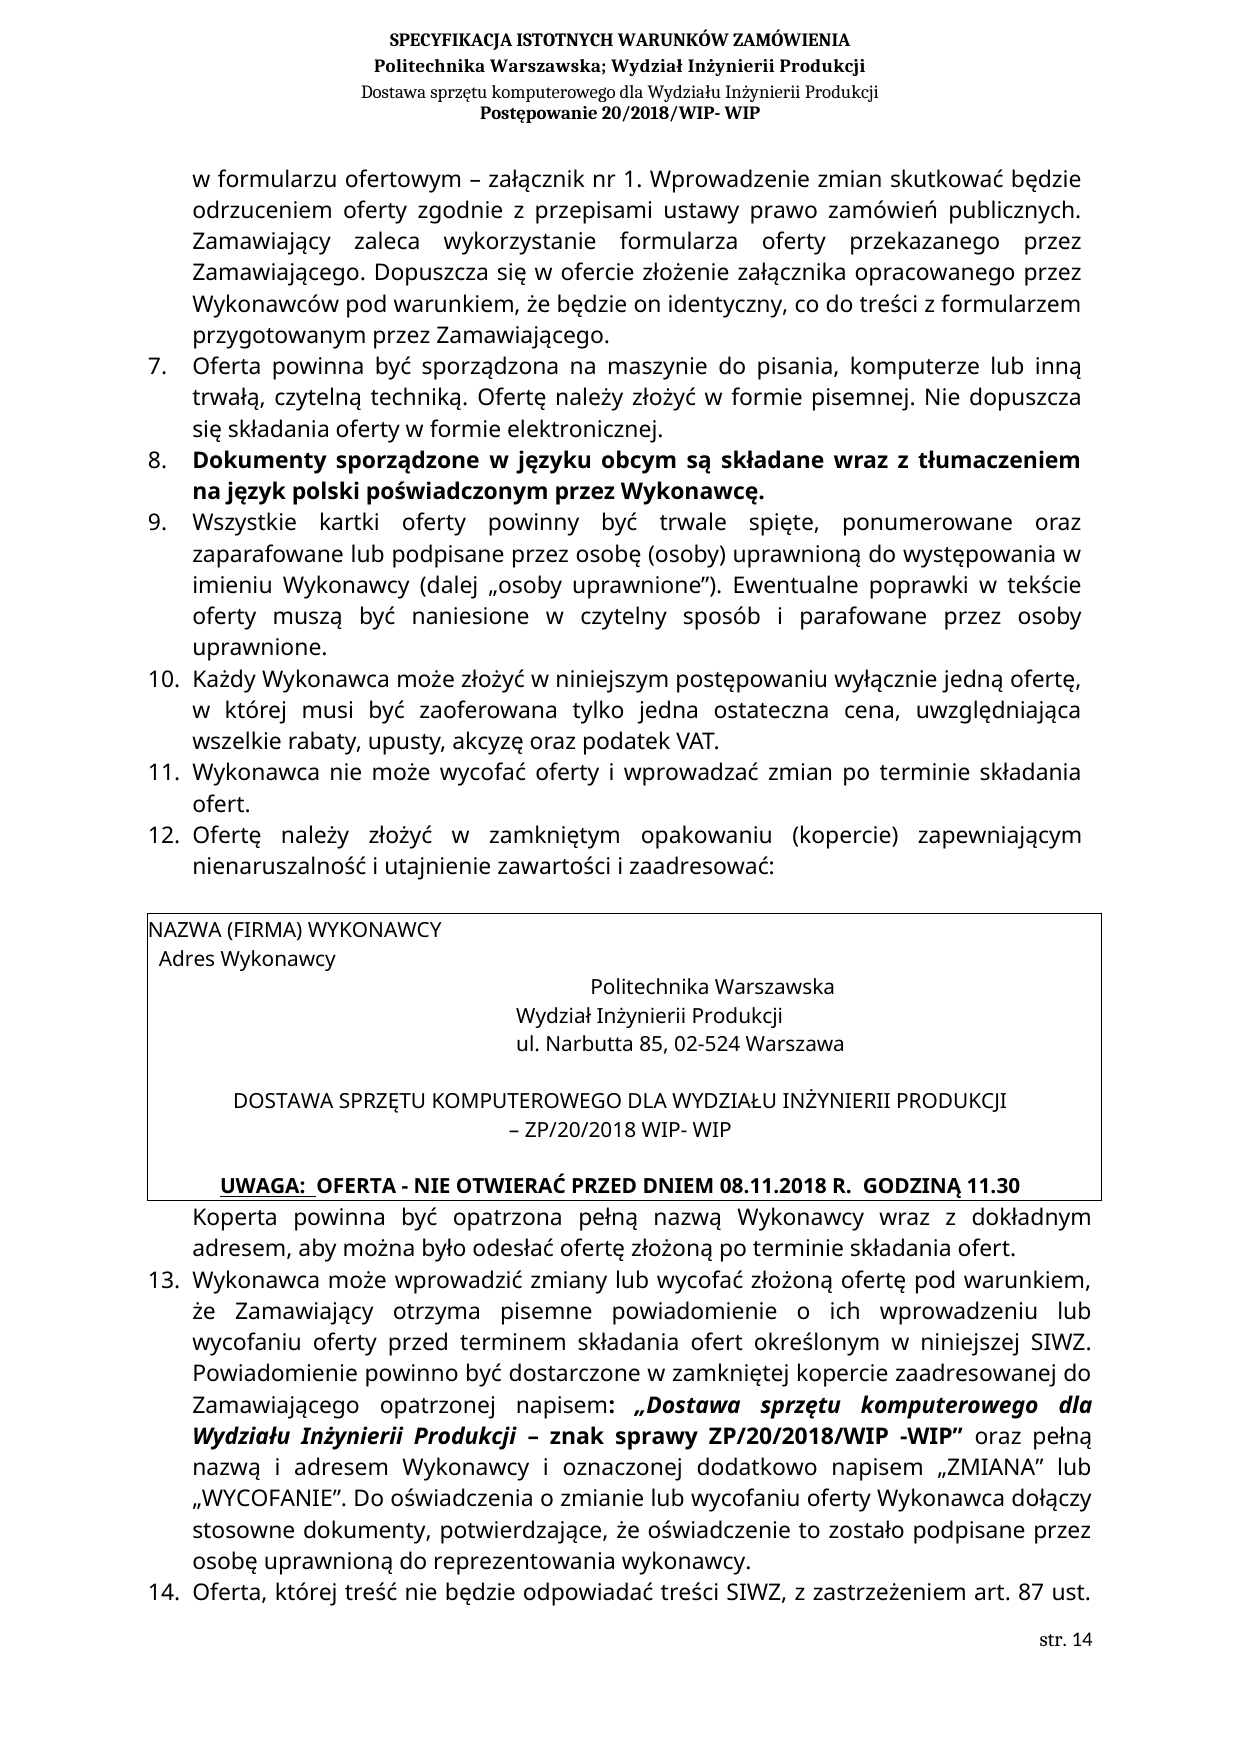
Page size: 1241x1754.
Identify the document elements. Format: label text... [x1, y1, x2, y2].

list Każdy Wykonawca może złożyć w niniejszym postępowaniu wyłącznie jedną ofertę, w której musi być zaoferowana tylko jedna ostateczna cena, uwzględniająca wszelkie rabaty, upusty, akcyzę oraz podatek VAT. [148, 662, 1082, 756]
text DOSTAWA SPRZĘTU KOMPUTEROWEGO DLA WYDZIAŁU INŻYNIERII PRODUKCJI [148, 1086, 1092, 1115]
text Koperta powinna być opatrzona pełną nazwą Wykonawcy wraz z dokładnym adresem, aby można było odesłać ofertę złożoną po terminie składania ofert. [192, 1201, 1092, 1263]
text NAZWA (FIRMA) WYKONAWCY [148, 914, 1101, 944]
text Politechnika Warszawska [148, 972, 1092, 1001]
list Dokumenty sporządzone w języku obcym są składane wraz z tłumaczeniem na język polski poświadczonym przez Wykonawcę. [148, 444, 1082, 506]
list Wykonawca nie może wycofać oferty i wprowadzać zmian po terminie składania ofert. [148, 756, 1082, 819]
text UWAGA: OFERTA - NIE OTWIERAĆ PRZED DNIEM 08.11.2018 R. GODZINĄ 11.30 [148, 1168, 1101, 1200]
list Ofertę należy złożyć w zamkniętym opakowaniu (kopercie) zapewniającym nienaruszalność i utajnienie zawartości i zaadresować: [148, 819, 1082, 881]
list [148, 1576, 1092, 1607]
list Oferta powinna być sporządzona na maszynie do pisania, komputerze lub inną trwałą, czytelną techniką. Ofertę należy złożyć w formie pisemnej. Nie dopuszcza się składania oferty w formie elektronicznej. [148, 350, 1082, 444]
list Wszystkie kartki oferty powinny być trwale spięte, ponumerowane oraz zaparafowane lub podpisane przez osobę (osoby) uprawnioną do występowania w imieniu Wykonawcy (dalej „osoby uprawnione”). Ewentualne poprawki w tekście oferty muszą być naniesione w czytelny sposób i parafowane przez osoby uprawnione. [148, 506, 1082, 662]
text – ZP/20/2018 WIP- WIP [148, 1115, 1092, 1143]
list Wykonawca może wprowadzić zmiany lub wycofać złożoną ofertę pod warunkiem, że Zamawiający otrzyma pisemne powiadomienie o ich wprowadzeniu lub wycofaniu oferty przed terminem składania ofert określonym w niniejszej SIWZ. Powiadomienie powinno być dostarczone w zamkniętej kopercie zaadresowanej do Zamawiającego opatrzonej napisem: „Dostawa sprzętu komputerowego dla Wydziału Inżynierii Produkcji – znak sprawy ZP/20/2018/WIP -WIP” oraz pełną nazwą i adresem Wykonawcy i oznaczonej dodatkowo napisem „ZMIANA” lub „WYCOFANIE”. Do oświadczenia o zmianie lub wycofaniu oferty Wykonawca dołączy stosowne dokumenty, potwierdzające, że oświadczenie to zostało podpisane przez osobę uprawnioną do reprezentowania wykonawcy. [148, 1263, 1092, 1576]
text ul. Narbutta 85, 02-524 Warszawa [148, 1029, 1092, 1058]
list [148, 162, 1082, 350]
text Wydział Inżynierii Produkcji [148, 1001, 1092, 1029]
text Adres Wykonawcy [148, 944, 1092, 972]
